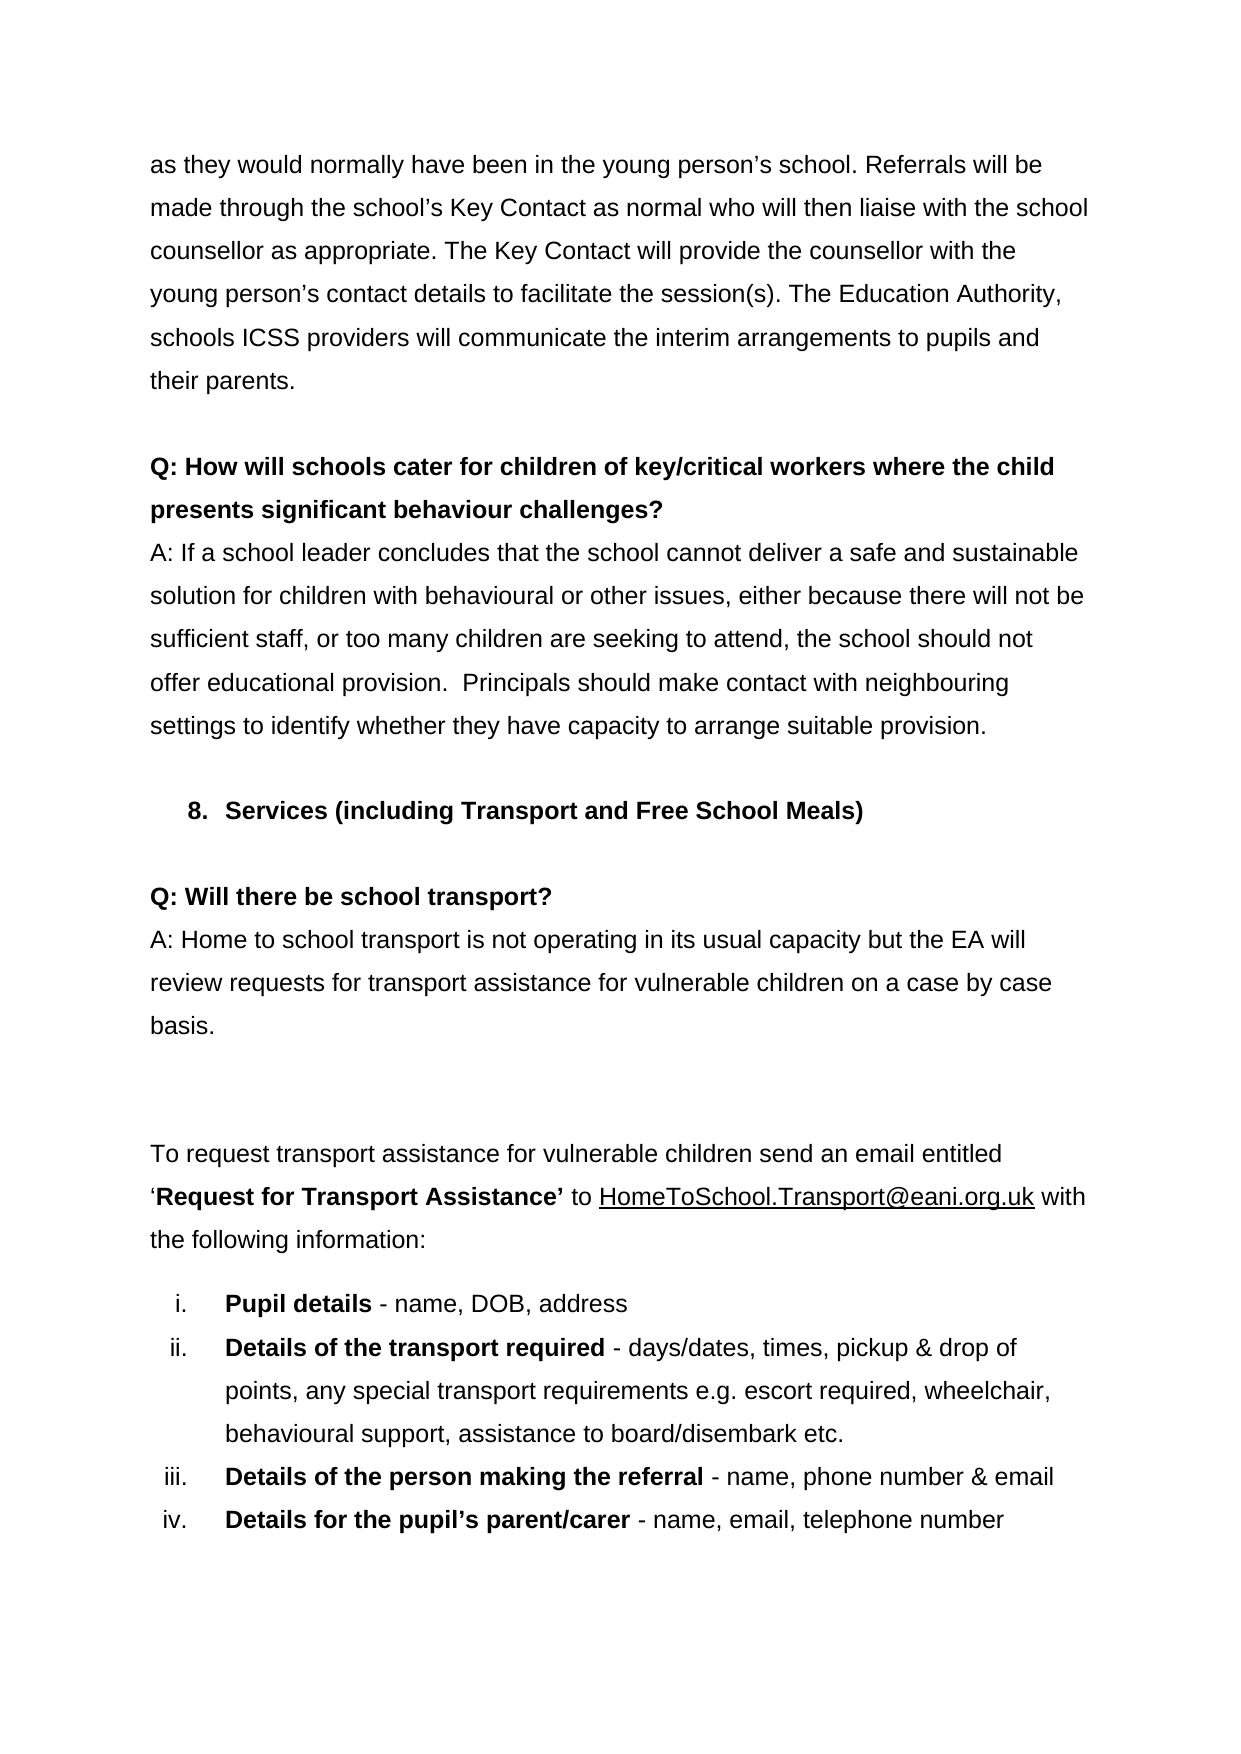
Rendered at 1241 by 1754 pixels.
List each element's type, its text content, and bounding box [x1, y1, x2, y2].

list Details of the person making the referral - name, phone number & email [187, 1462, 1090, 1491]
list Details of the transport required - days/dates, times, pickup & drop of points, any special transport requirements e.g. escort required, wheelchair, behavioural support, assistance to board/disembark etc. [187, 1333, 1090, 1448]
text Q: How will schools cater for children of key/critical workers where the child presents significant behaviour challenges? [150, 452, 1090, 524]
text A: Home to school transport is not operating in its usual capacity but the EA will review requests for transport assistance for vulnerable children on a case by case basis. [150, 925, 1090, 1040]
text To request transport assistance for vulnerable children send an email entitled ‘Request for Transport Assistance’ to HomeToSchool.Transport@eani.org.uk with the following information: [150, 1139, 1090, 1254]
text Q: Will there be school transport? [150, 882, 1090, 911]
list Pupil details - name, DOB, address [187, 1289, 1090, 1318]
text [150, 150, 1090, 394]
text A: If a school leader concludes that the school cannot deliver a safe and sustainable solution for children with behavioural or other issues, either because there will not be sufficient staff, or too many children are seeking to attend, the school should not offer educational provision. Principals should make contact with neighbouring settings to identify whether they have capacity to arrange suitable provision. [150, 538, 1090, 739]
list Services (including Transport and Free School Meals) [187, 796, 1090, 824]
list Details for the pupil’s parent/carer - name, email, telephone number [187, 1505, 1090, 1534]
